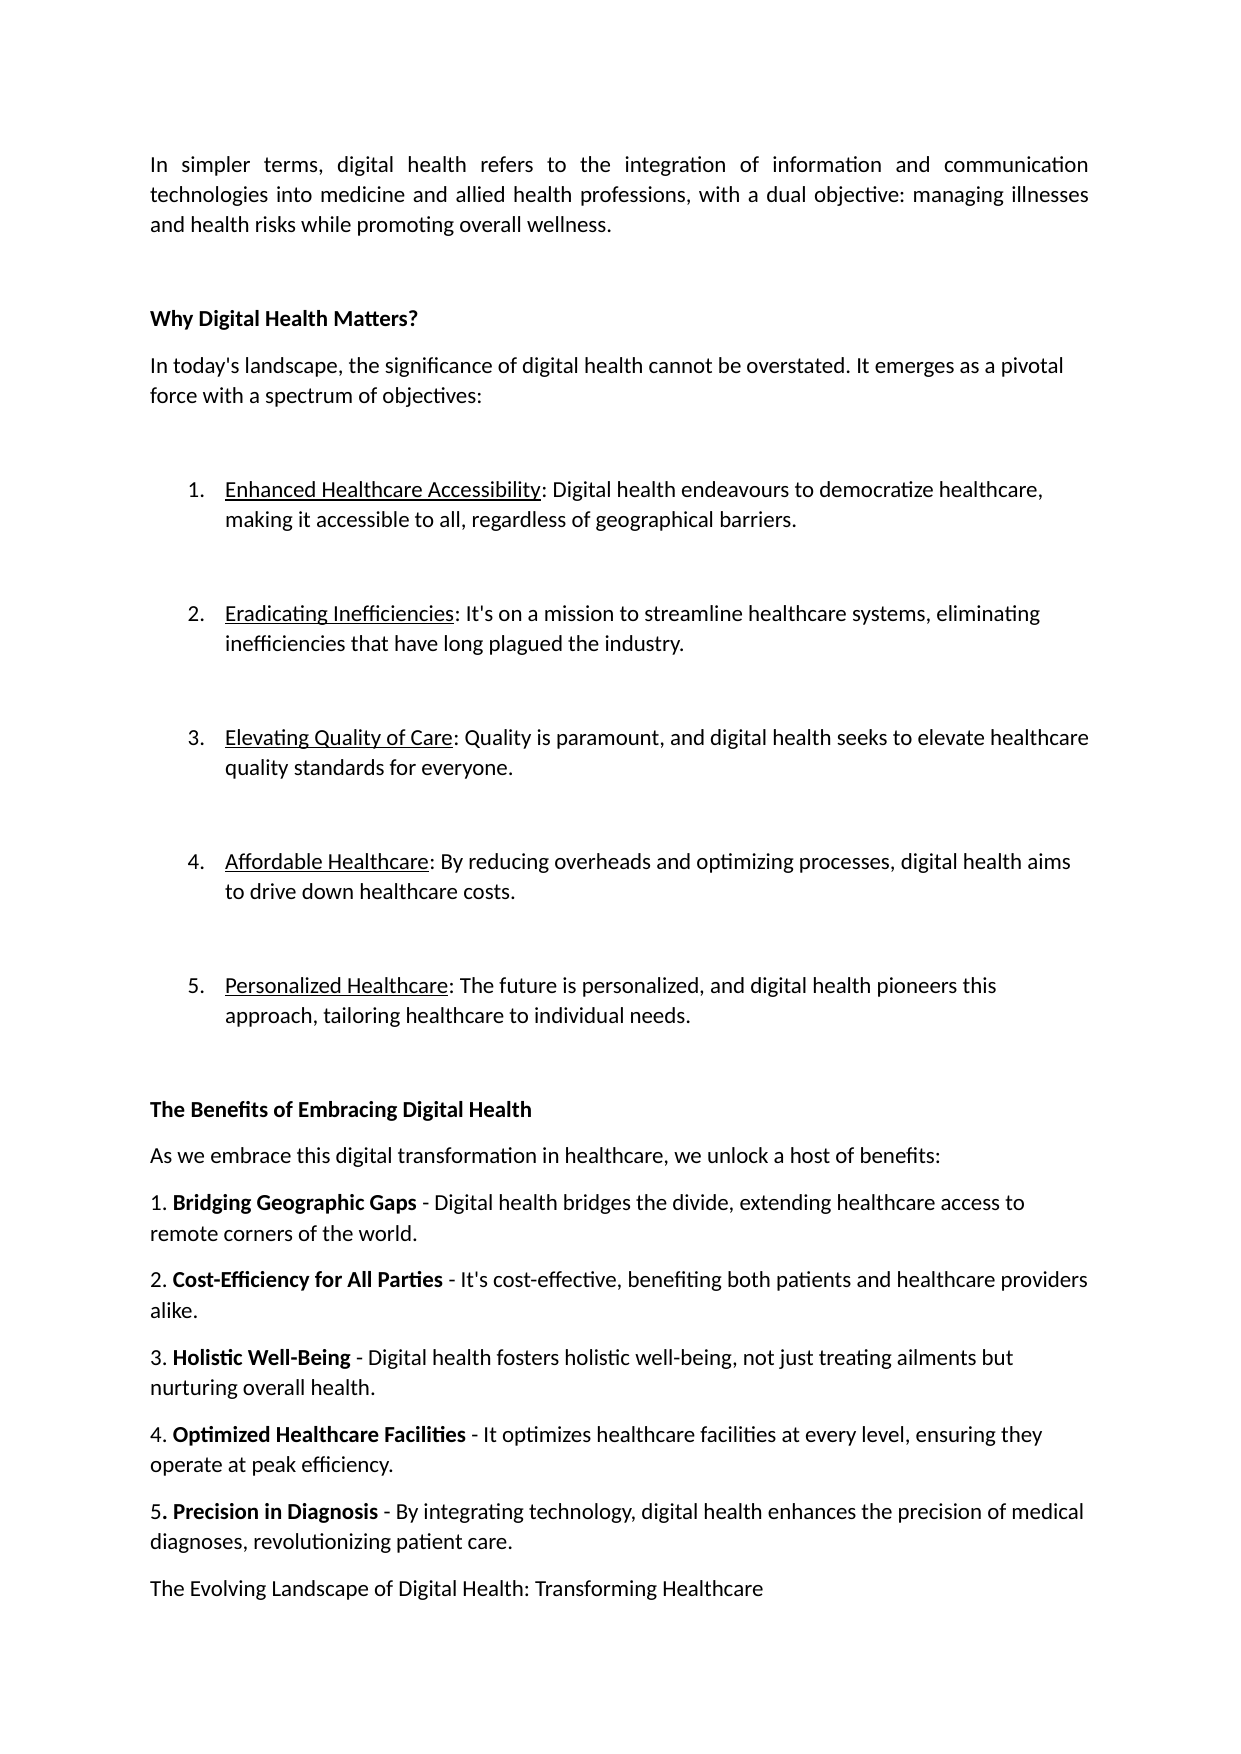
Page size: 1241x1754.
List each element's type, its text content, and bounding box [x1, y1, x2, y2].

list Affordable Healthcare: By reducing overheads and optimizing processes, digital health aims to drive down healthcare costs. [187, 847, 1090, 905]
text 4. Optimized Healthcare Facilities - It optimizes healthcare facilities at every level, ensuring they operate at peak efficiency. [150, 1420, 1090, 1478]
list Elevating Quality of Care: Quality is paramount, and digital health seeks to elevate healthcare quality standards for everyone. [187, 723, 1090, 781]
list Eradicating Inefficiencies: It's on a mission to streamline healthcare systems, eliminating inefficiencies that have long plagued the industry. [187, 599, 1090, 657]
text As we embrace this digital transformation in healthcare, we unlock a host of benefits: [150, 1142, 1090, 1170]
text 1. Bridging Geographic Gaps - Digital health bridges the divide, extending healthcare access to remote corners of the world. [150, 1188, 1090, 1247]
text The Evolving Landscape of Digital Health: Transforming Healthcare [150, 1574, 1090, 1602]
text 2. Cost-Efficiency for All Parties - It's cost-effective, benefiting both patients and healthcare providers alike. [150, 1266, 1090, 1324]
text Why Digital Health Matters? [150, 304, 1090, 332]
list Personalized Healthcare: The future is personalized, and digital health pioneers this approach, tailoring healthcare to individual needs. [187, 971, 1090, 1029]
text In today's landscape, the significance of digital health cannot be overstated. It emerges as a pivotal force with a spectrum of objectives: [150, 351, 1090, 409]
text 3. Holistic Well-Being - Digital health fosters holistic well-being, not just treating ailments but nurturing overall health. [150, 1343, 1090, 1401]
list Enhanced Healthcare Accessibility: Digital health endeavours to democratize healthcare, making it accessible to all, regardless of geographical barriers. [187, 475, 1090, 533]
text The Benefits of Embracing Digital Health [150, 1095, 1090, 1123]
text In simpler terms, digital health refers to the integration of information and communication technologies into medicine and allied health professions, with a dual objective: managing illnesses and health risks while promoting overall wellness. [150, 150, 1090, 238]
text 5. Precision in Diagnosis - By integrating technology, digital health enhances the precision of medical diagnoses, revolutionizing patient care. [150, 1497, 1090, 1555]
